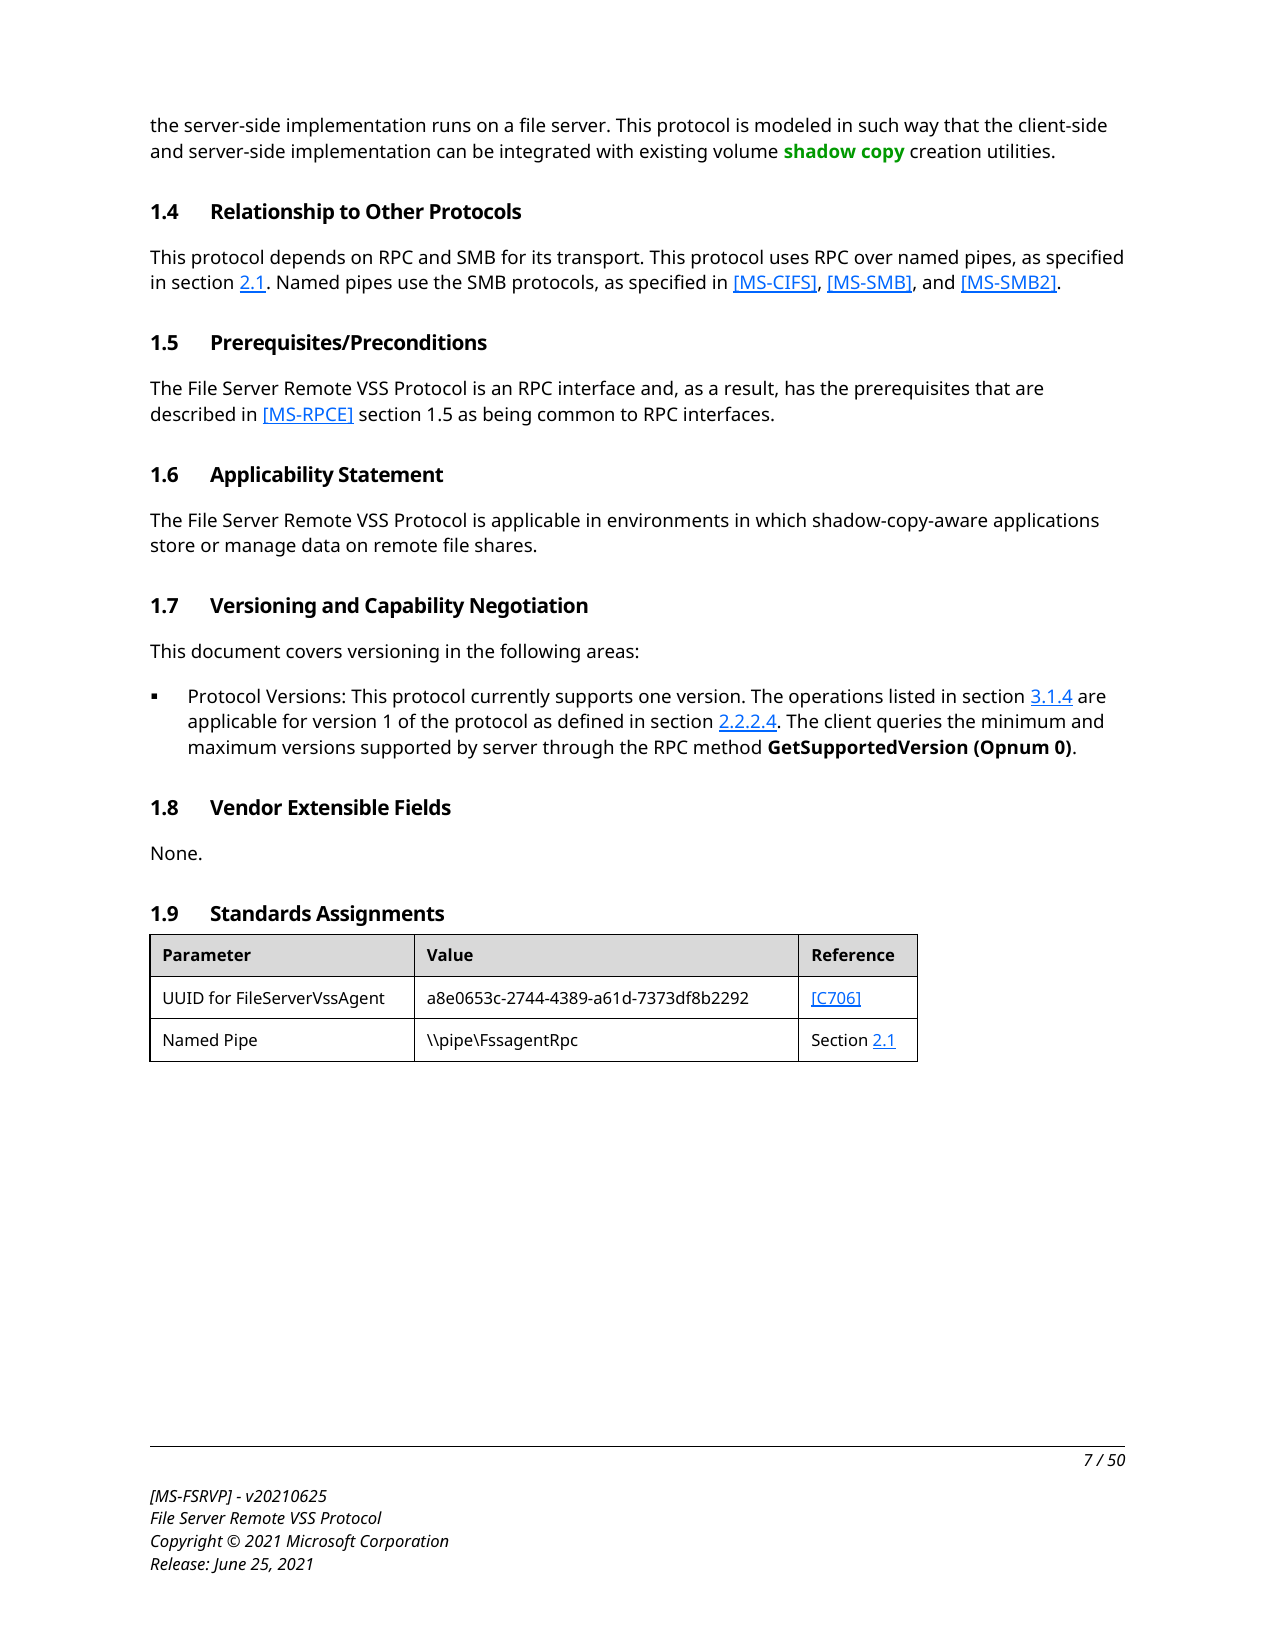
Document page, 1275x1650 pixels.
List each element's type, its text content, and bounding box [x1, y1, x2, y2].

table_cell Named Pipe [151, 1019, 414, 1061]
table_cell a8e0653c-2744-4389-a61d-7373df8b2292 [415, 977, 798, 1018]
text This protocol depends on RPC and SMB for its transport. This protocol uses RPC over named pipes, as specified in section 2.1. Named pipes use the SMB protocols, as specified in [MS-CIFS], [MS-SMB], and [MS-SMB2]. [150, 244, 1125, 295]
list Protocol Versions: This protocol currently supports one version. The operations listed in section 3.1.4 are applicable for version 1 of the protocol as defined in section 2.2.2.4. The client queries the minimum and maximum versions supported by server through the RPC method GetSupportedVersion (Opnum 0). [150, 683, 1125, 759]
text None. [150, 840, 1125, 866]
table_header Parameter [151, 935, 414, 976]
text The File Server Remote VSS Protocol is applicable in environments in which shadow-copy-aware applications store or manage data on remote file shares. [150, 507, 1125, 558]
table_cell \\pipe\FssagentRpc [415, 1019, 798, 1061]
table_cell UUID for FileServerVssAgent [151, 977, 414, 1018]
subtitle Vendor Extensible Fields [150, 793, 1125, 821]
subtitle Applicability Statement [150, 460, 1125, 488]
text The File Server Remote VSS Protocol is an RPC interface and, as a result, has the prerequisites that are described in [MS-RPCE] section 1.5 as being common to RPC interfaces. [150, 376, 1125, 427]
table_header Value [415, 935, 798, 976]
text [150, 112, 1125, 163]
table_cell [C706] [799, 977, 917, 1018]
table_cell Section 2.1 [799, 1019, 917, 1061]
subtitle Standards Assignments [150, 899, 1125, 927]
text This document covers versioning in the following areas: [150, 639, 1125, 664]
subtitle Versioning and Capability Negotiation [150, 592, 1125, 620]
table_header Reference [799, 935, 917, 976]
subtitle Prerequisites/Preconditions [150, 328, 1125, 357]
subtitle Relationship to Other Protocols [150, 197, 1125, 225]
